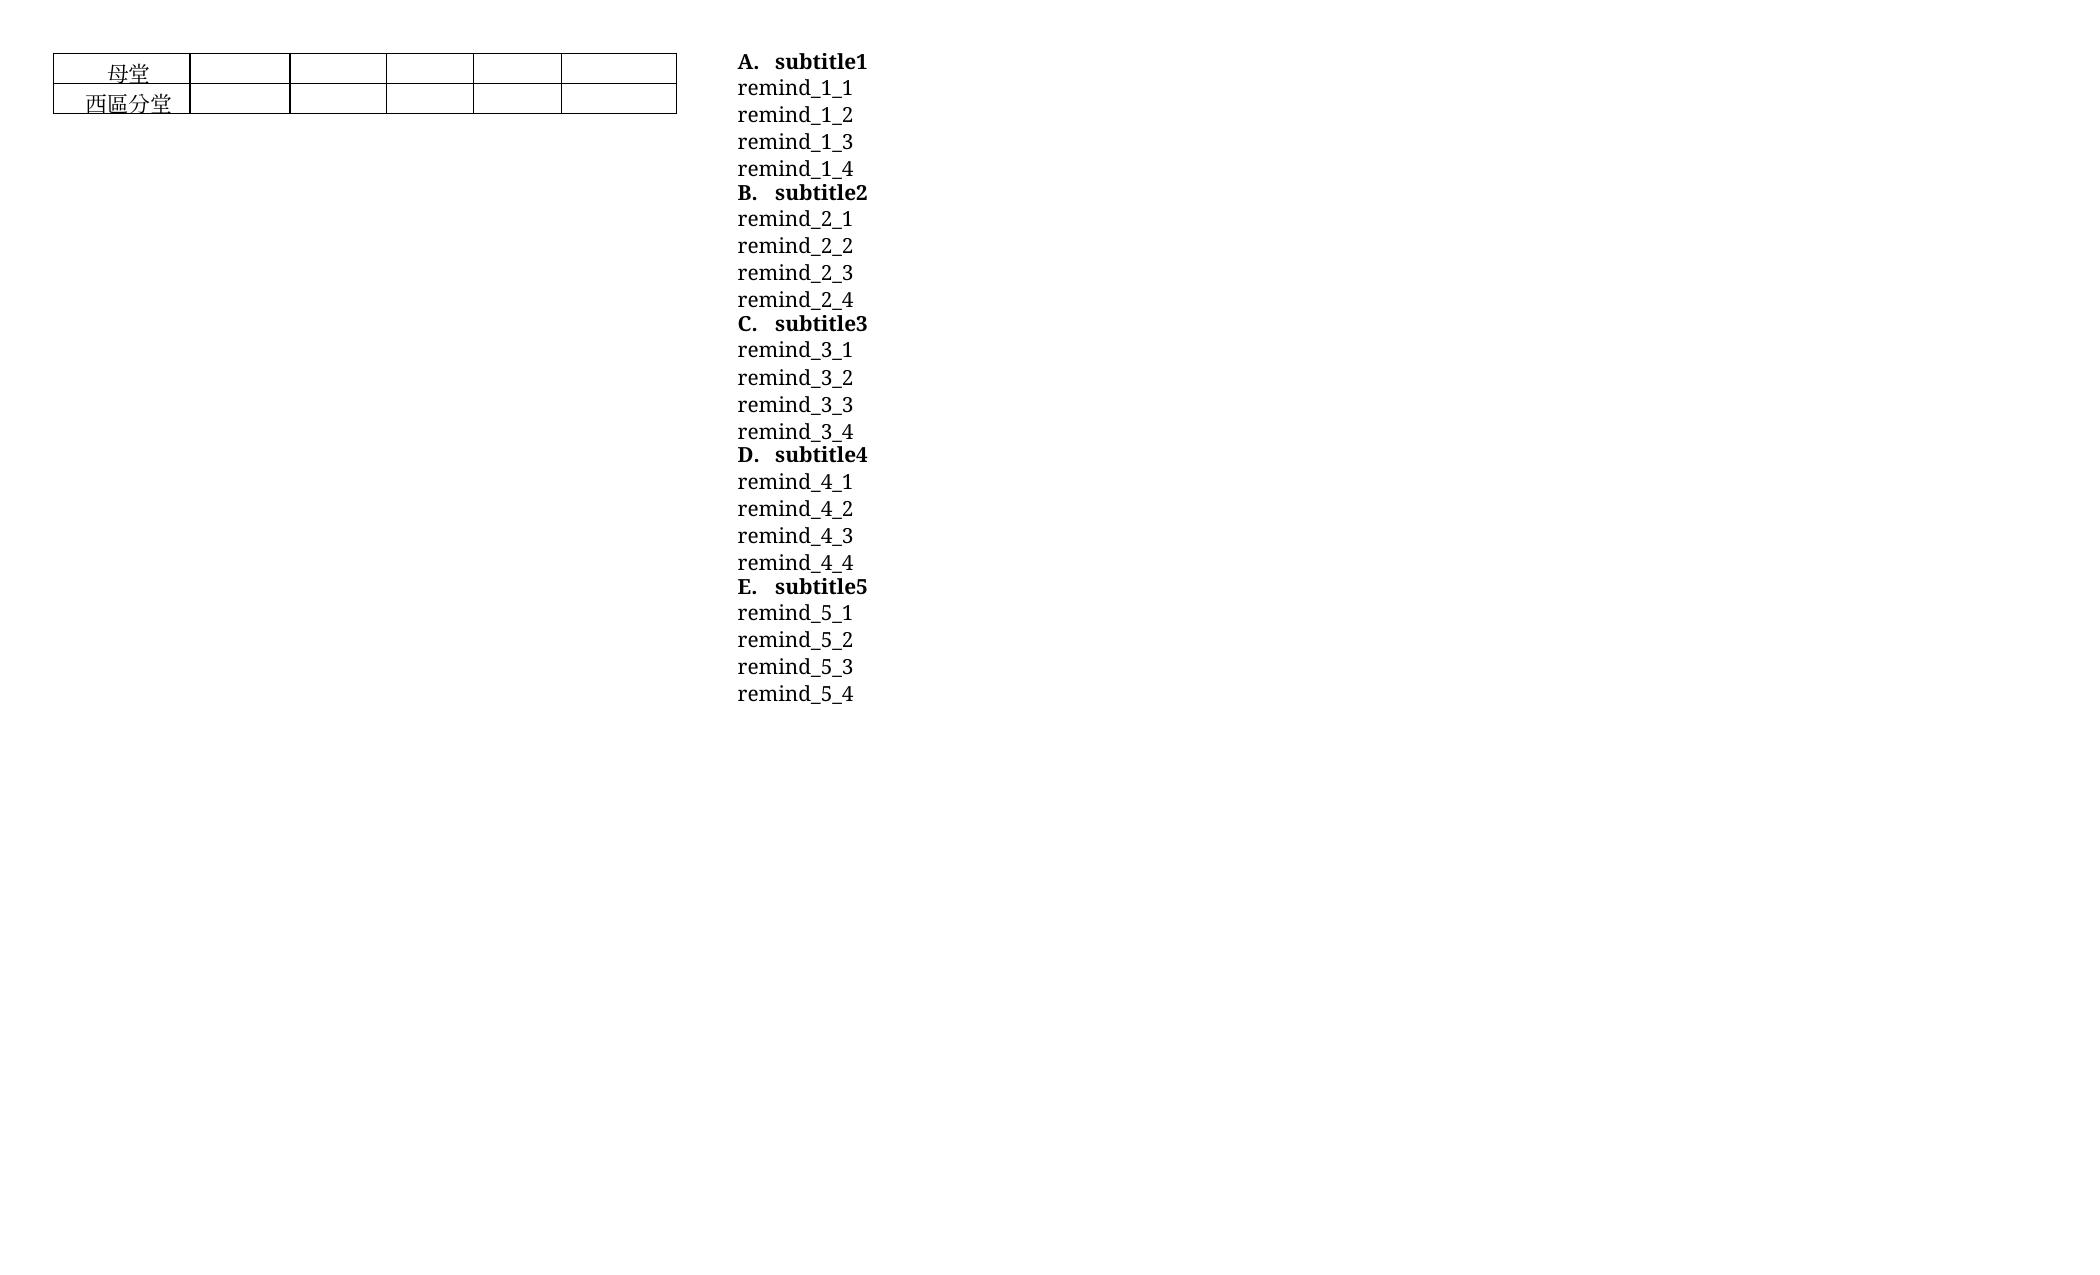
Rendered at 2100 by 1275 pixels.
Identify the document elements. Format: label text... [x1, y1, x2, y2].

table_cell [387, 54, 473, 82]
list subtitle3 [737, 315, 1362, 336]
table_cell [191, 54, 289, 82]
text remind_3_1 [737, 338, 1347, 363]
table_cell 母堂 [54, 54, 189, 82]
text remind_5_4 [737, 682, 1347, 707]
text remind_4_2 [737, 496, 1347, 521]
table_cell [291, 84, 386, 112]
text remind_5_2 [737, 627, 1347, 652]
text remind_2_3 [737, 261, 1347, 286]
text remind_4_1 [737, 469, 1347, 494]
text remind_4_4 [737, 550, 1347, 575]
list subtitle2 [737, 184, 1362, 204]
text remind_2_2 [737, 234, 1347, 259]
table_cell [191, 84, 289, 112]
text remind_1_2 [737, 102, 1347, 127]
text remind_3_4 [737, 419, 1347, 444]
text remind_2_4 [737, 288, 1347, 313]
table_cell [474, 54, 561, 82]
text remind_5_3 [737, 654, 1347, 679]
text remind_5_1 [737, 600, 1347, 625]
text remind_3_3 [737, 392, 1347, 417]
text remind_1_4 [737, 157, 1347, 182]
text remind_3_2 [737, 365, 1347, 390]
table_cell [291, 54, 386, 82]
table_cell [474, 84, 561, 112]
table_cell 西區分堂 [54, 84, 189, 112]
list subtitle4 [737, 446, 1362, 467]
text remind_1_1 [737, 75, 1347, 100]
list subtitle1 [737, 52, 1362, 73]
list subtitle5 [737, 577, 1362, 598]
table_cell [562, 54, 676, 82]
text remind_1_3 [737, 129, 1347, 154]
text remind_4_3 [737, 523, 1347, 548]
table_cell [387, 84, 473, 112]
table_cell [562, 84, 676, 112]
text remind_2_1 [737, 207, 1347, 232]
